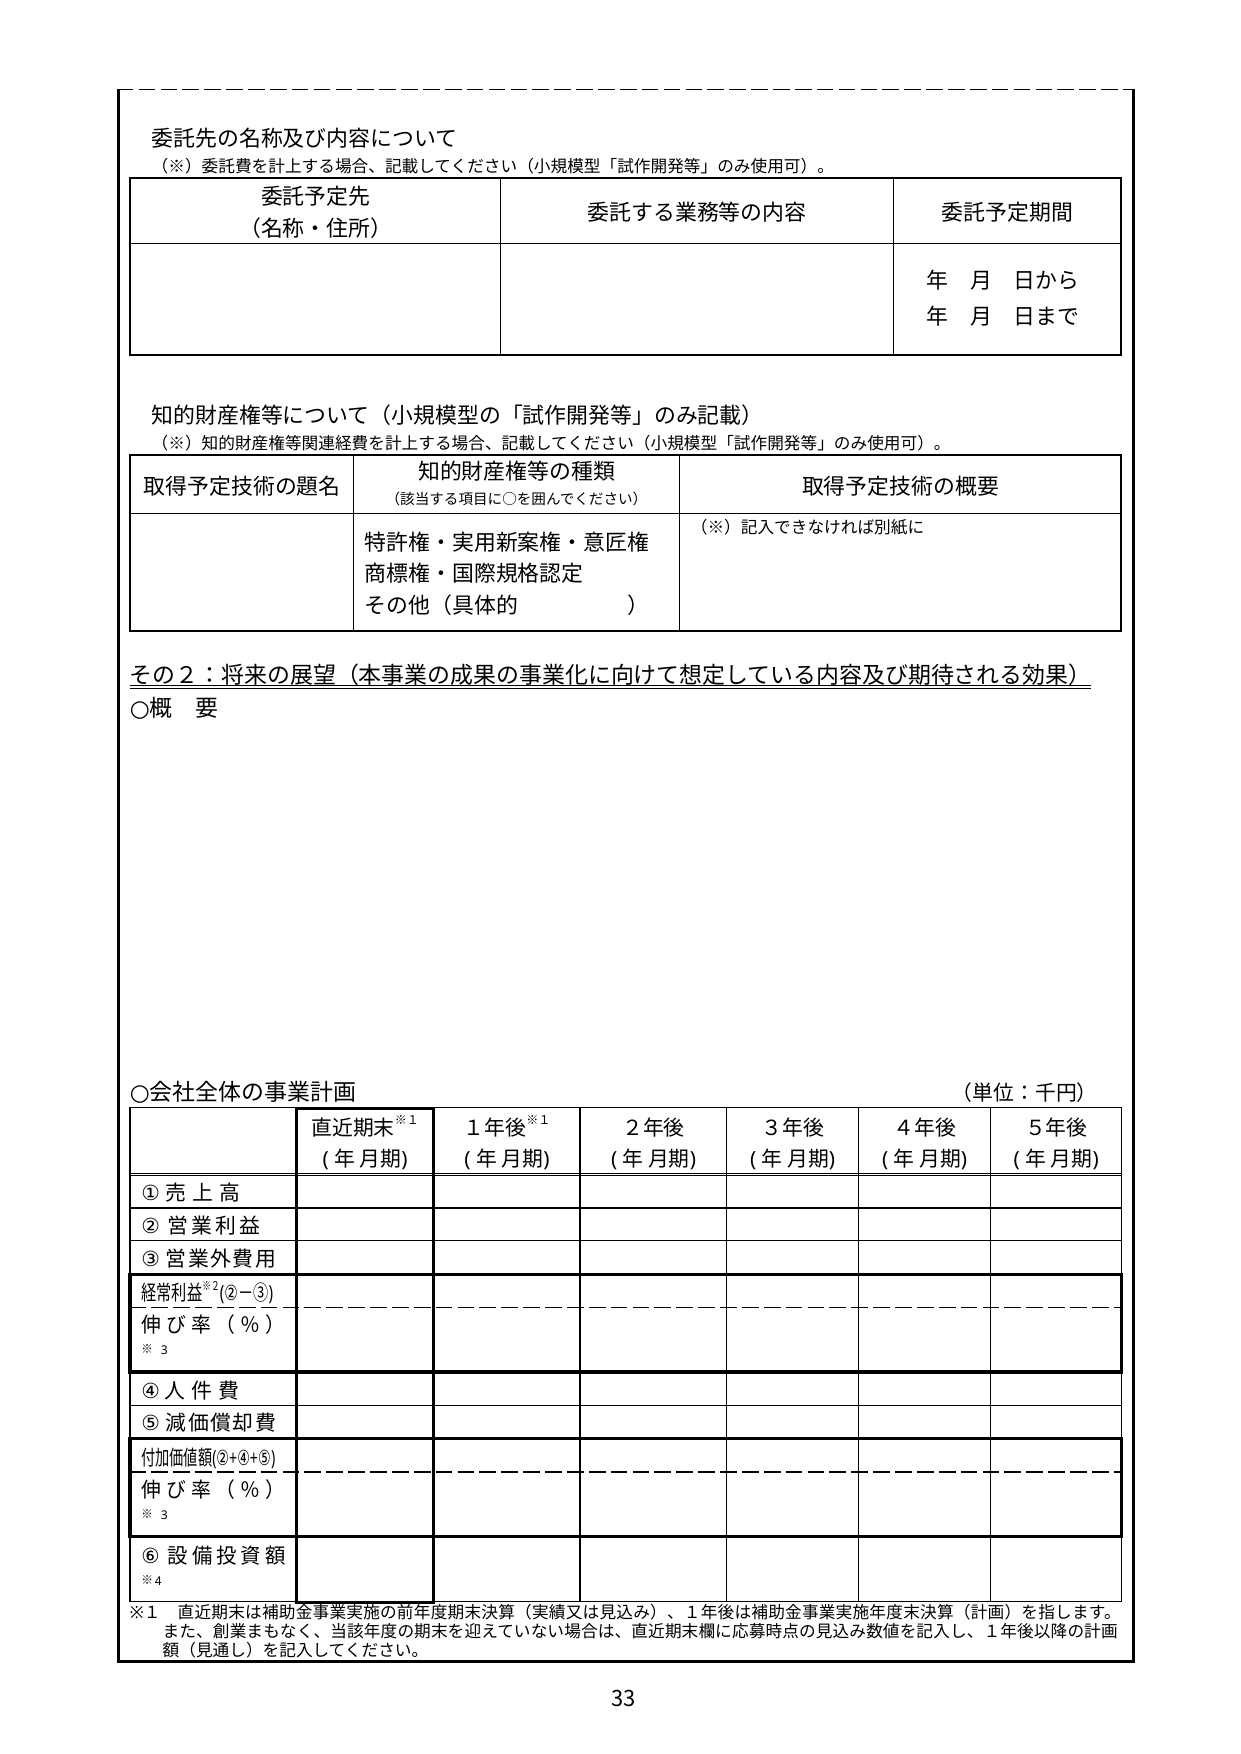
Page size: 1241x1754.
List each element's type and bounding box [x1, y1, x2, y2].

table_cell [120, 89, 1132, 1660]
